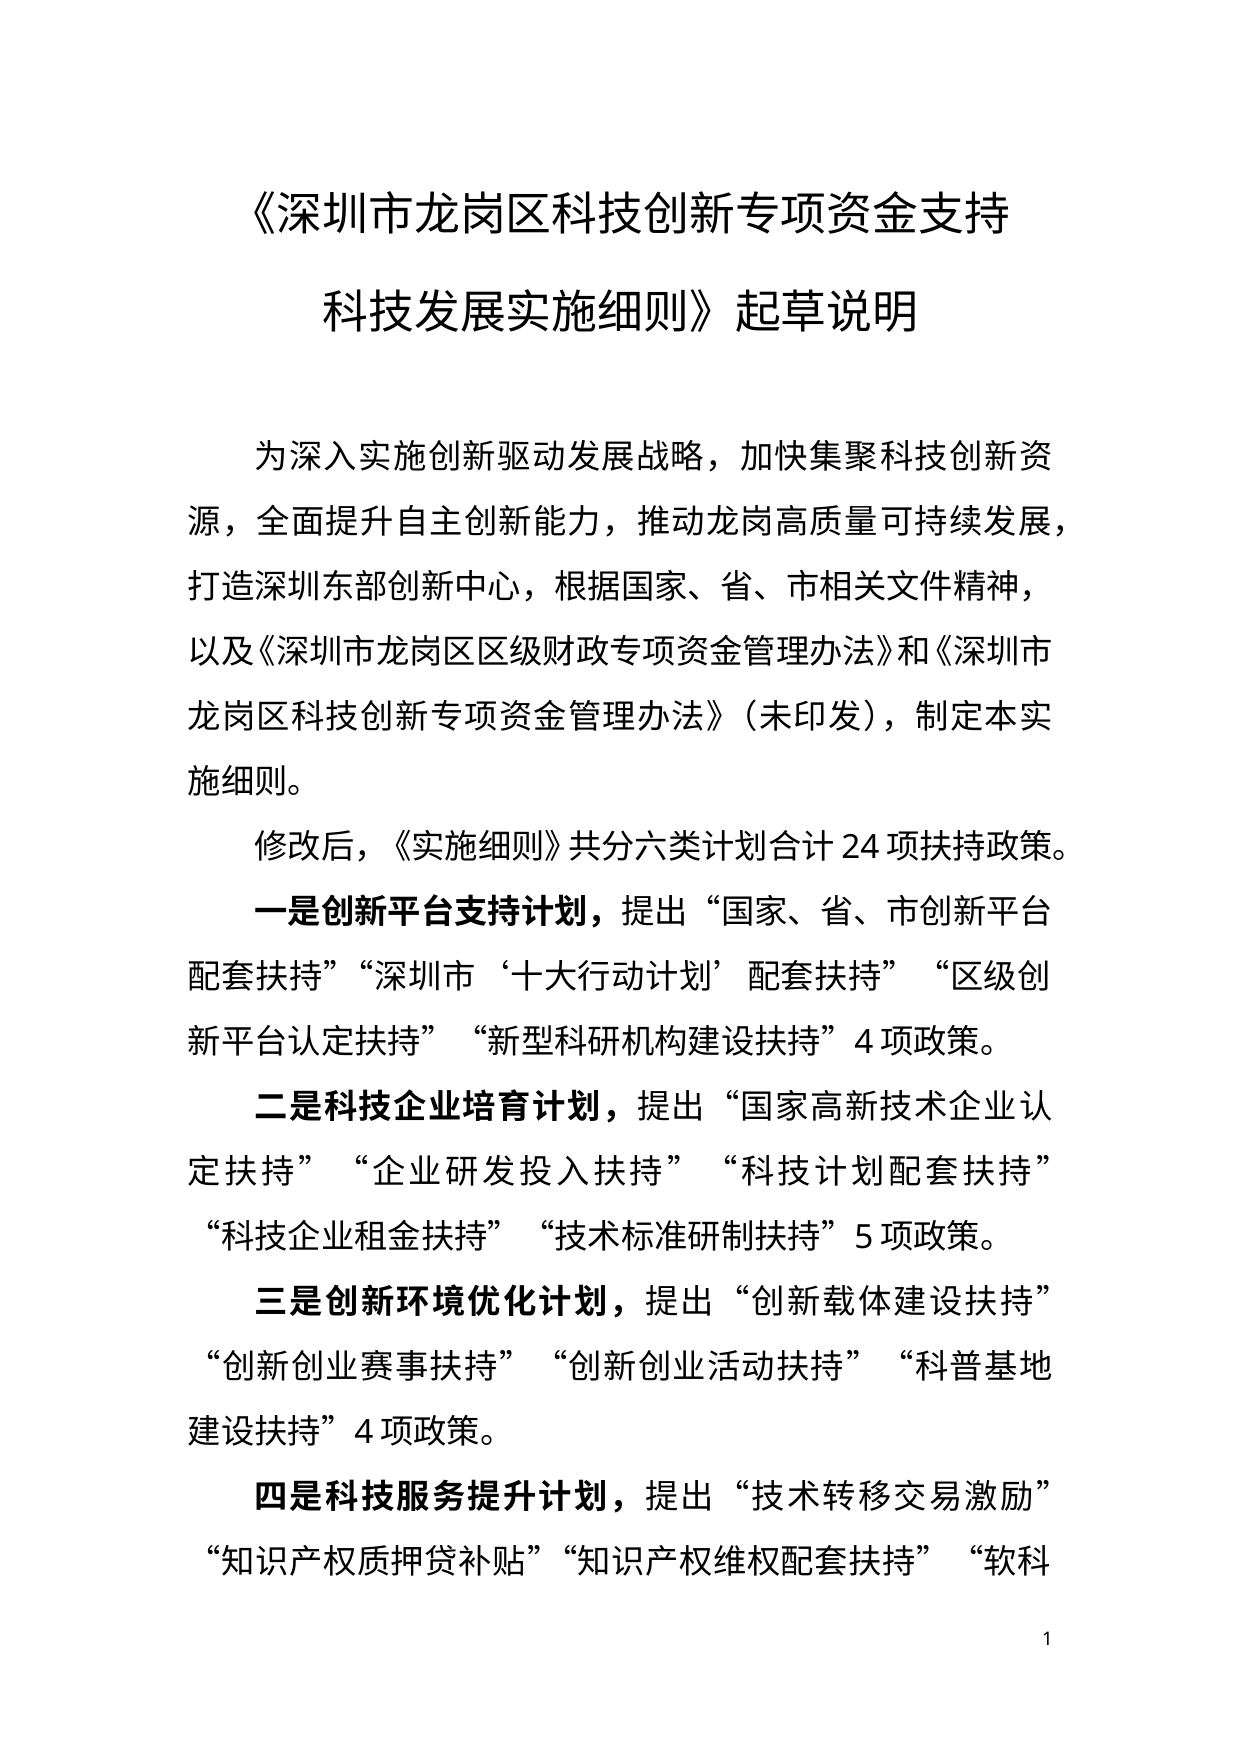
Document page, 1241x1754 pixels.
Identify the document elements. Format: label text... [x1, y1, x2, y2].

list 二是科技企业培育计划，提出“国家高新技术企业认定扶持”“企业研发投入扶持”“科技计划配套扶持”“科技企业租金扶持”“技术标准研制扶持”5项政策。 [187, 1202, 1053, 1397]
list 一是创新平台支持计划，提出“国家、省、市创新平台配套扶持”“深圳市‘十大行动计划’配套扶持”“区级创新平台认定扶持”“新型科研机构建设扶持”4项政策。 [187, 942, 1053, 1202]
text 《深圳市龙岗区科技创新专项资金支持 [187, 162, 1053, 259]
list 修改后，《实施细则》共分六类计划合计24项扶持政策。 [187, 812, 1053, 942]
text 科技发展实施细则》起草说明 [187, 259, 1053, 357]
list 三是创新环境优化计划，提出“创新载体建设扶持”“创新创业赛事扶持”“创新创业活动扶持”“科普基地建设扶持”4项政策。 [187, 1397, 1053, 1592]
list 为深入实施创新驱动发展战略，加快集聚科技创新资源，全面提升自主创新能力，推动龙岗高质量可持续发展，打造深圳东部创新中心，根据国家、省、市相关文件精神，以及《深圳市龙岗区区级财政专项资金管理办法》和《深圳市龙岗区科技创新专项资金管理办法》（未印发），制定本实施细则。 [187, 422, 1053, 812]
